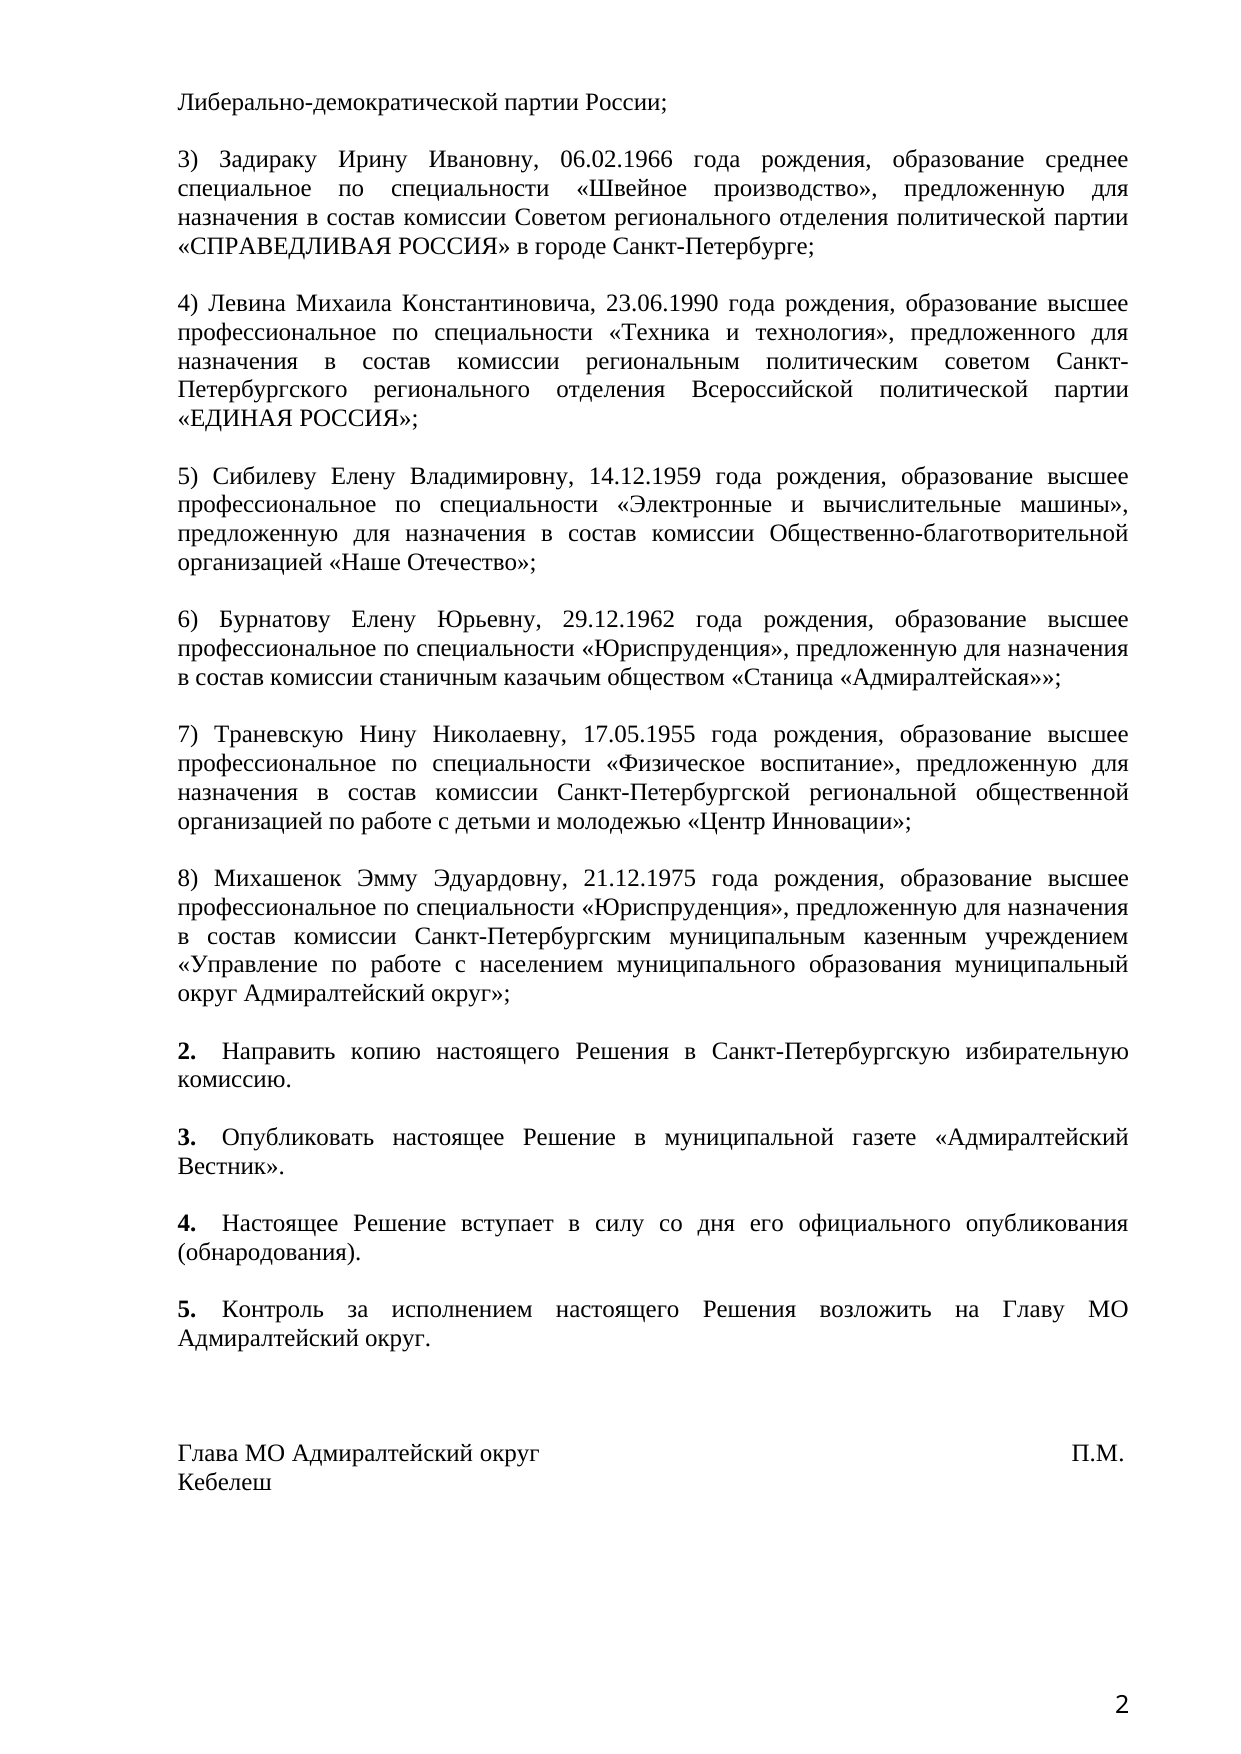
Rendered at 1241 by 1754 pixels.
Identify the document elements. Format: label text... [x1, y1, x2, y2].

text 4) Левина Михаила Константиновича, 23.06.1990 года рождения, образование высшее профессиональное по специальности «Техника и технология», предложенного для назначения в состав комиссии региональным политическим советом Санкт-Петербургского регионального отделения Всероссийской политической партии «ЕДИНАЯ РОССИЯ»; [177, 288, 1129, 432]
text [177, 87, 1129, 116]
list Опубликовать настоящее Решение в муниципальной газете «Адмиралтейский Вестник». [177, 1122, 1129, 1179]
text 6) Бурнатову Елену Юрьевну, 29.12.1962 года рождения, образование высшее профессиональное по специальности «Юриспруденция», предложенную для назначения в состав комиссии станичным казачьим обществом «Станица «Адмиралтейская»»; [177, 604, 1129, 691]
list Настоящее Решение вступает в силу со дня его официального опубликования (обнародования). [177, 1208, 1129, 1266]
text Глава МО Адмиралтейский округ П.М. Кебелеш [177, 1438, 1129, 1496]
list Контроль за исполнением настоящего Решения возложить на Главу МО Адмиралтейский округ. [177, 1294, 1129, 1352]
text 8) Михашенок Эмму Эдуардовну, 21.12.1975 года рождения, образование высшее профессиональное по специальности «Юриспруденция», предложенную для назначения в состав комиссии Санкт-Петербургским муниципальным казенным учреждением «Управление по работе с населением муниципального образования муниципальный округ Адмиралтейский округ»; [177, 863, 1129, 1007]
text 3) Задираку Ирину Ивановну, 06.02.1966 года рождения, образование среднее специальное по специальности «Швейное производство», предложенную для назначения в состав комиссии Советом регионального отделения политической партии «СПРАВЕДЛИВАЯ РОССИЯ» в городе Санкт-Петербурге; [177, 144, 1129, 259]
text 7) Траневскую Нину Николаевну, 17.05.1955 года рождения, образование высшее профессиональное по специальности «Физическое воспитание», предложенную для назначения в состав комиссии Санкт-Петербургской региональной общественной организацией по работе с детьми и молодежью «Центр Инновации»; [177, 719, 1129, 834]
text 5) Сибилеву Елену Владимировну, 14.12.1959 года рождения, образование высшее профессиональное по специальности «Электронные и вычислительные машины», предложенную для назначения в состав комиссии Общественно-благотворительной организацией «Наше Отечество»; [177, 461, 1129, 576]
list Направить копию настоящего Решения в Санкт-Петербургскую избирательную комиссию. [177, 1036, 1129, 1093]
